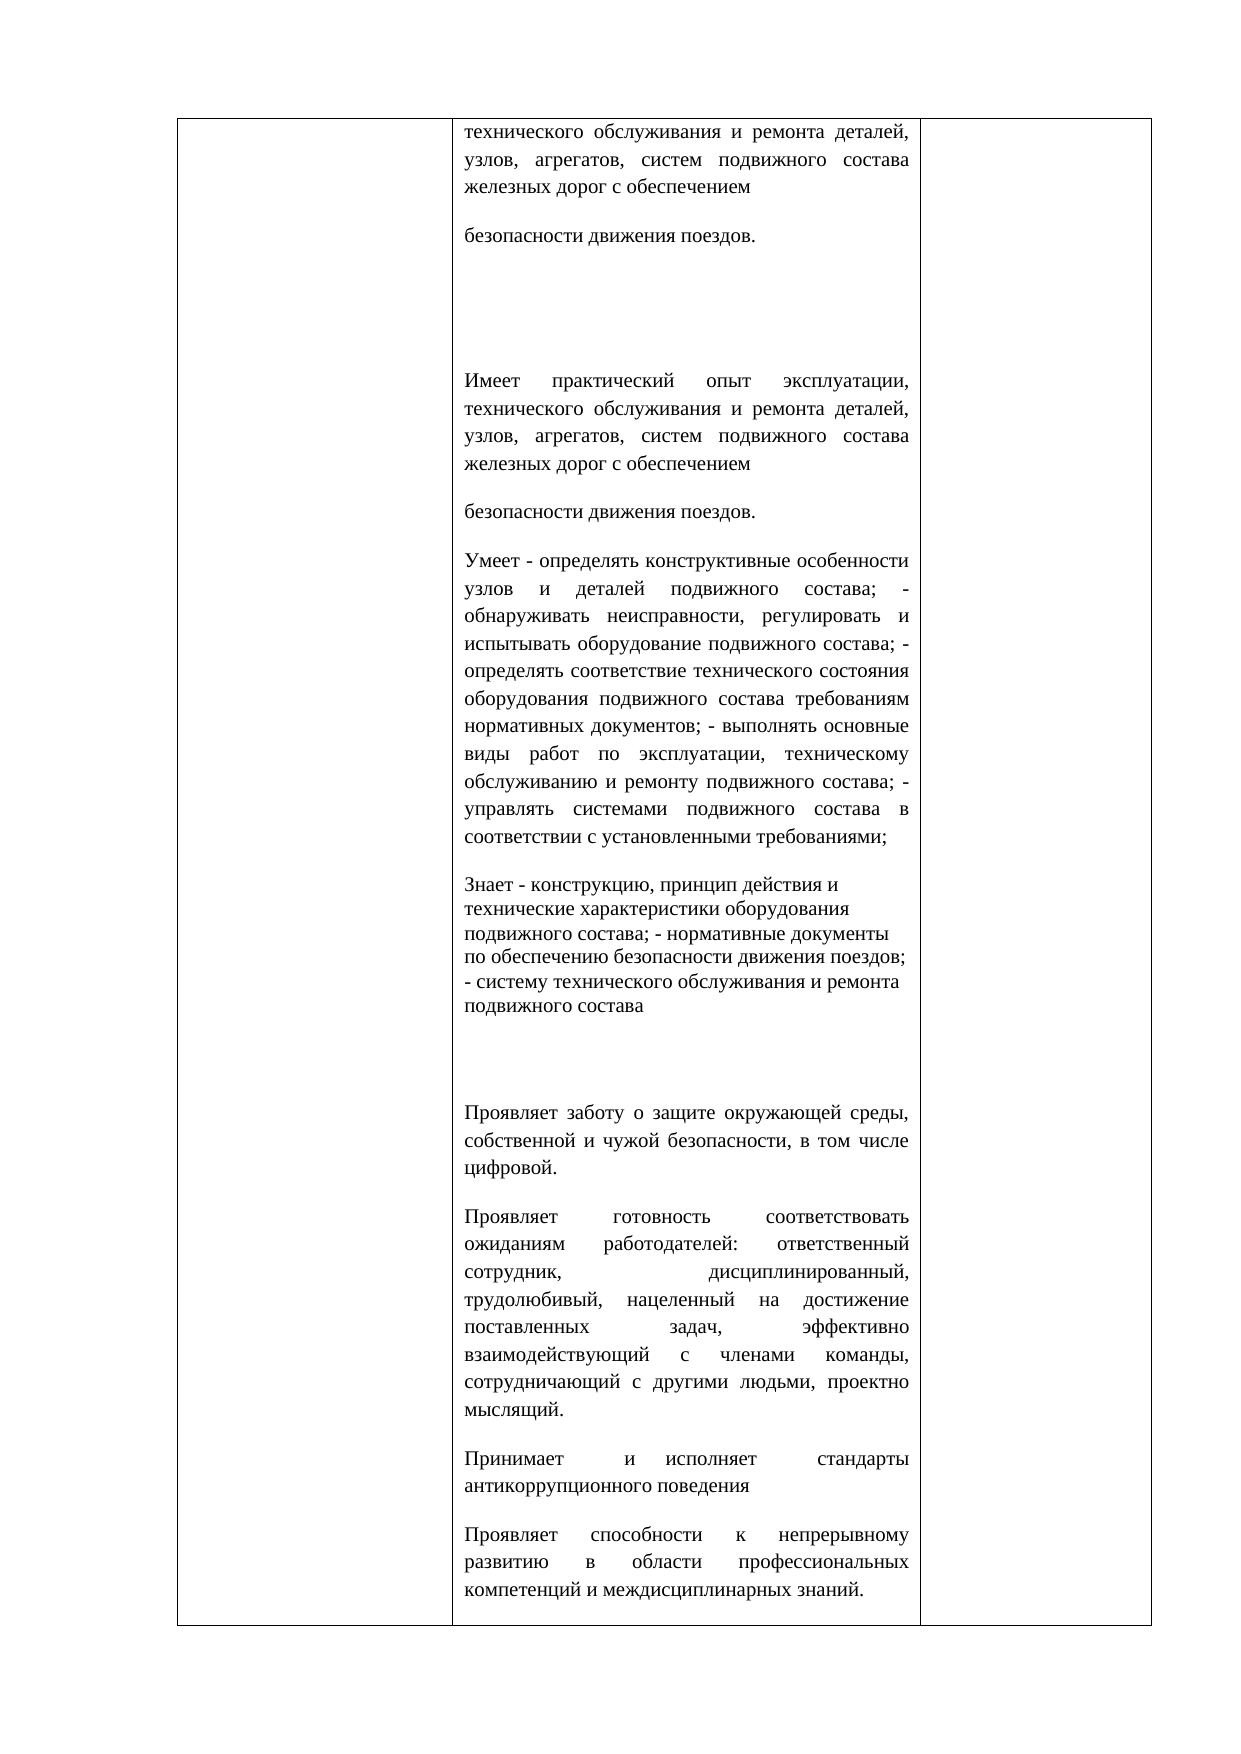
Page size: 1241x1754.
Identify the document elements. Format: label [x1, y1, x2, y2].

table_cell [178, 119, 452, 1625]
table_cell [453, 119, 920, 1625]
table_cell [921, 119, 1151, 1625]
